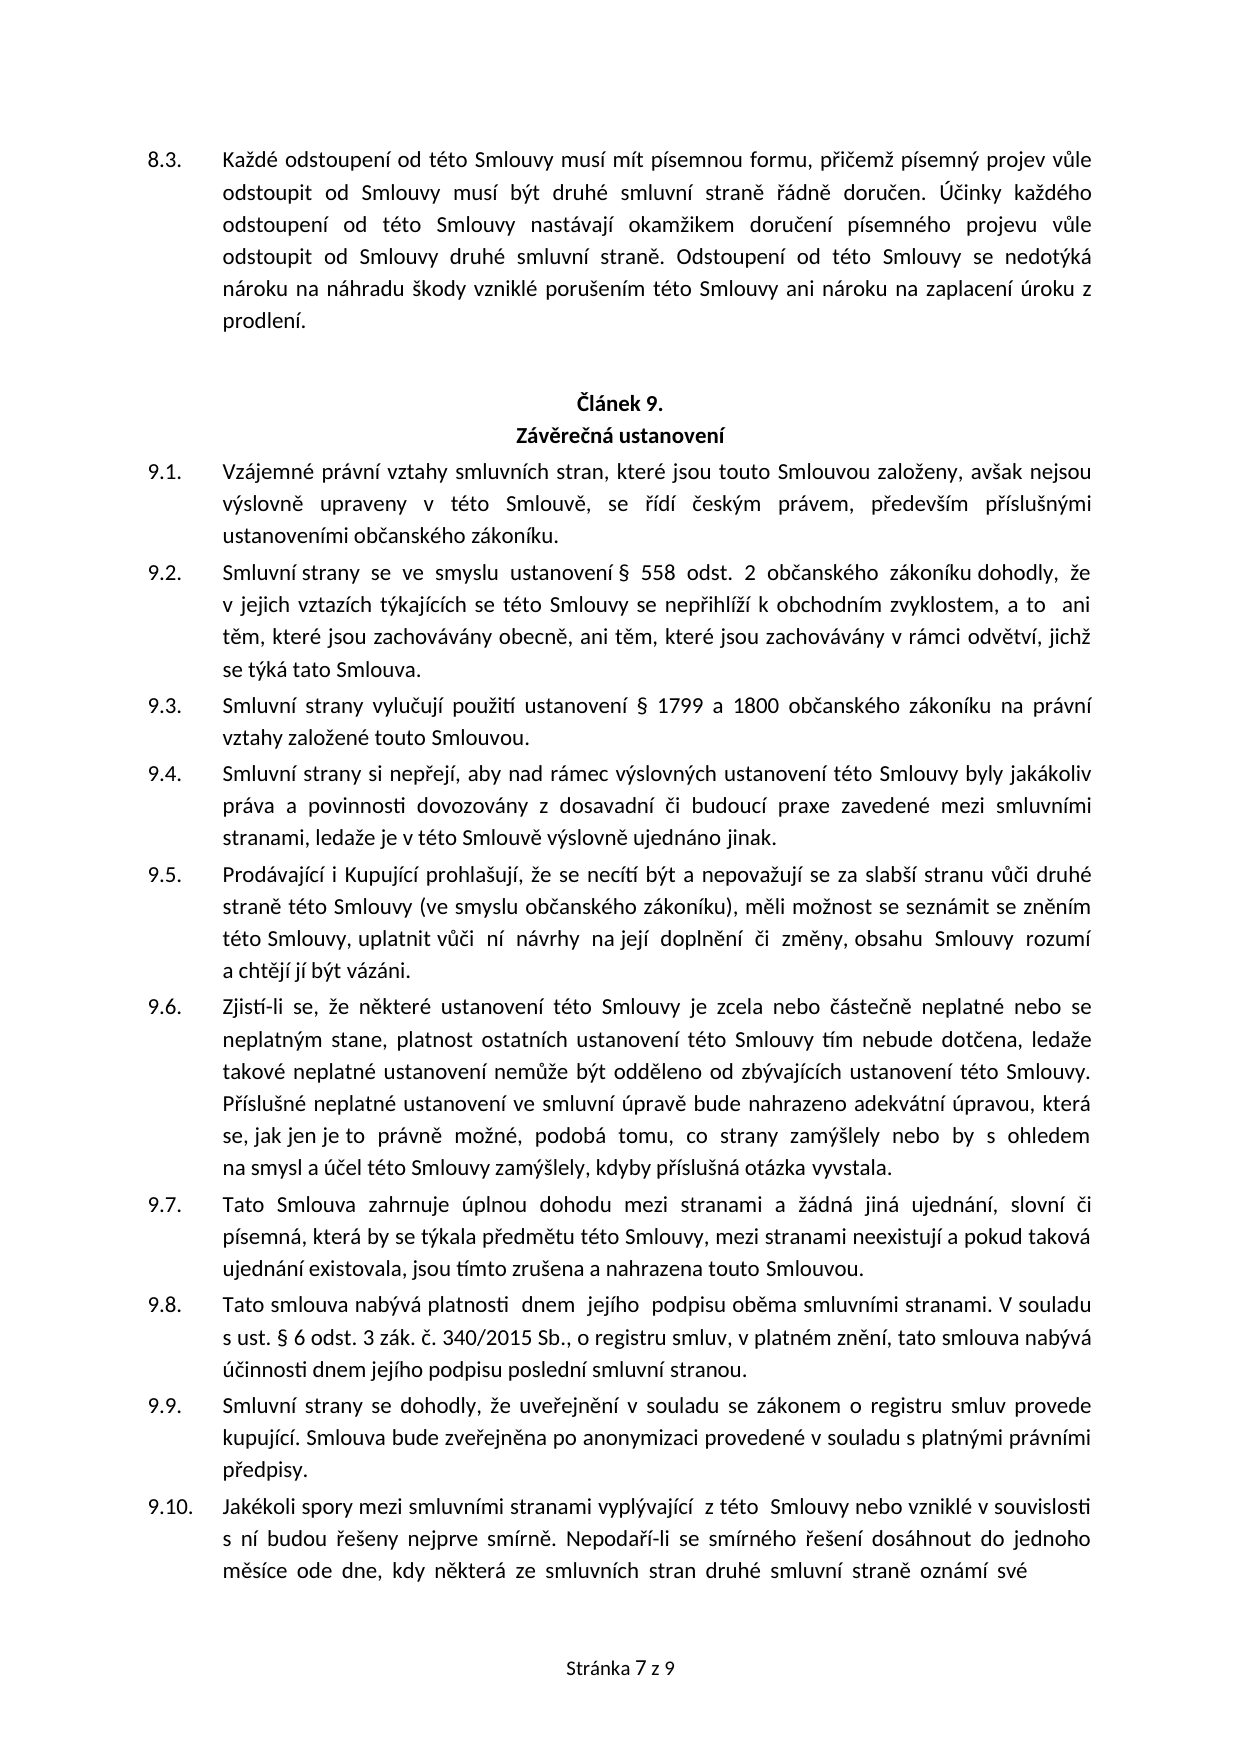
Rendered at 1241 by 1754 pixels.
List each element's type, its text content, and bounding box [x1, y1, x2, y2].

list Smluvní strany si nepřejí, aby nad rámec výslovných ustanovení této Smlouvy byly jakákoliv práva a povinnosti dovozovány z dosavadní či budoucí praxe zavedené mezi smluvními stranami, ledaže je v této Smlouvě výslovně ujednáno jinak. [147, 759, 1093, 851]
list Tato smlouva nabývá platnosti dnem jejího podpisu oběma smluvními stranami. V souladu s ust. § 6 odst. 3 zák. č. 340/2015 Sb., o registru smluv, v platném znění, tato smlouva nabývá účinnosti dnem jejího podpisu poslední smluvní stranou. [147, 1291, 1093, 1383]
list Zjistí-li se, že některé ustanovení této Smlouvy je zcela nebo částečně neplatné nebo se neplatným stane, platnost ostatních ustanovení této Smlouvy tím nebude dotčena, ledaže takové neplatné ustanovení nemůže být odděleno od zbývajících ustanovení této Smlouvy. Příslušné neplatné ustanovení ve smluvní úpravě bude nahrazeno adekvátní úpravou, která se, jak jen je to právně možné, podobá tomu, co strany zamýšlely nebo by s ohledem na smysl a účel této Smlouvy zamýšlely, kdyby příslušná otázka vyvstala. [147, 992, 1093, 1181]
list Každé odstoupení od této Smlouvy musí mít písemnou formu, přičemž písemný projev vůle odstoupit od Smlouvy musí být druhé smluvní straně řádně doručen. Účinky každého odstoupení od této Smlouvy nastávají okamžikem doručení písemného projevu vůle odstoupit od Smlouvy druhé smluvní straně. Odstoupení od této Smlouvy se nedotýká nároku na náhradu škody vzniklé porušením této Smlouvy ani nároku na zaplacení úroku z prodlení. [147, 146, 1093, 334]
list Tato Smlouva zahrnuje úplnou dohodu mezi stranami a žádná jiná ujednání, slovní či písemná, která by se týkala předmětu této Smlouvy, mezi stranami neexistují a pokud taková ujednání existovala, jsou tímto zrušena a nahrazena touto Smlouvou. [147, 1190, 1093, 1282]
list Smluvní strany se ve smyslu ustanovení § 558 odst. 2 občanského zákoníku dohodly, že v jejich vztazích týkajících se této Smlouvy se nepřihlíží k obchodním zvyklostem, a to ani těm, které jsou zachovávány obecně, ani těm, které jsou zachovávány v rámci odvětví, jichž se týká tato Smlouva. [147, 558, 1093, 683]
list Smluvní strany se dohodly, že uveřejnění v souladu se zákonem o registru smluv provede kupující. Smlouva bude zveřejněna po anonymizaci provedené v souladu s platnými právními předpisy. [147, 1391, 1093, 1484]
subtitle Článek 9. [373, 389, 867, 417]
text Závěrečná ustanovení [373, 421, 867, 449]
list Jakékoli spory mezi smluvními stranami vyplývající z této Smlouvy nebo vzniklé v souvislosti s ní budou řešeny nejprve smírně. Nepodaří-li se smírného řešení dosáhnout do jednoho měsíce ode dne, kdy některá ze smluvních stran druhé smluvní straně oznámí své [147, 1492, 1093, 1584]
list Vzájemné právní vztahy smluvních stran, které jsou touto Smlouvou založeny, avšak nejsou výslovně upraveny v této Smlouvě, se řídí českým právem, především příslušnými ustanoveními občanského zákoníku. [147, 457, 1093, 550]
list Prodávající i Kupující prohlašují, že se necítí být a nepovažují se za slabší stranu vůči druhé straně této Smlouvy (ve smyslu občanského zákoníku), měli možnost se seznámit se zněním této Smlouvy, uplatnit vůči ní návrhy na její doplnění či změny, obsahu Smlouvy rozumí a chtějí jí být vázáni. [147, 860, 1093, 984]
list Smluvní strany vylučují použití ustanovení § 1799 a 1800 občanského zákoníku na právní vztahy založené touto Smlouvou. [147, 691, 1093, 751]
